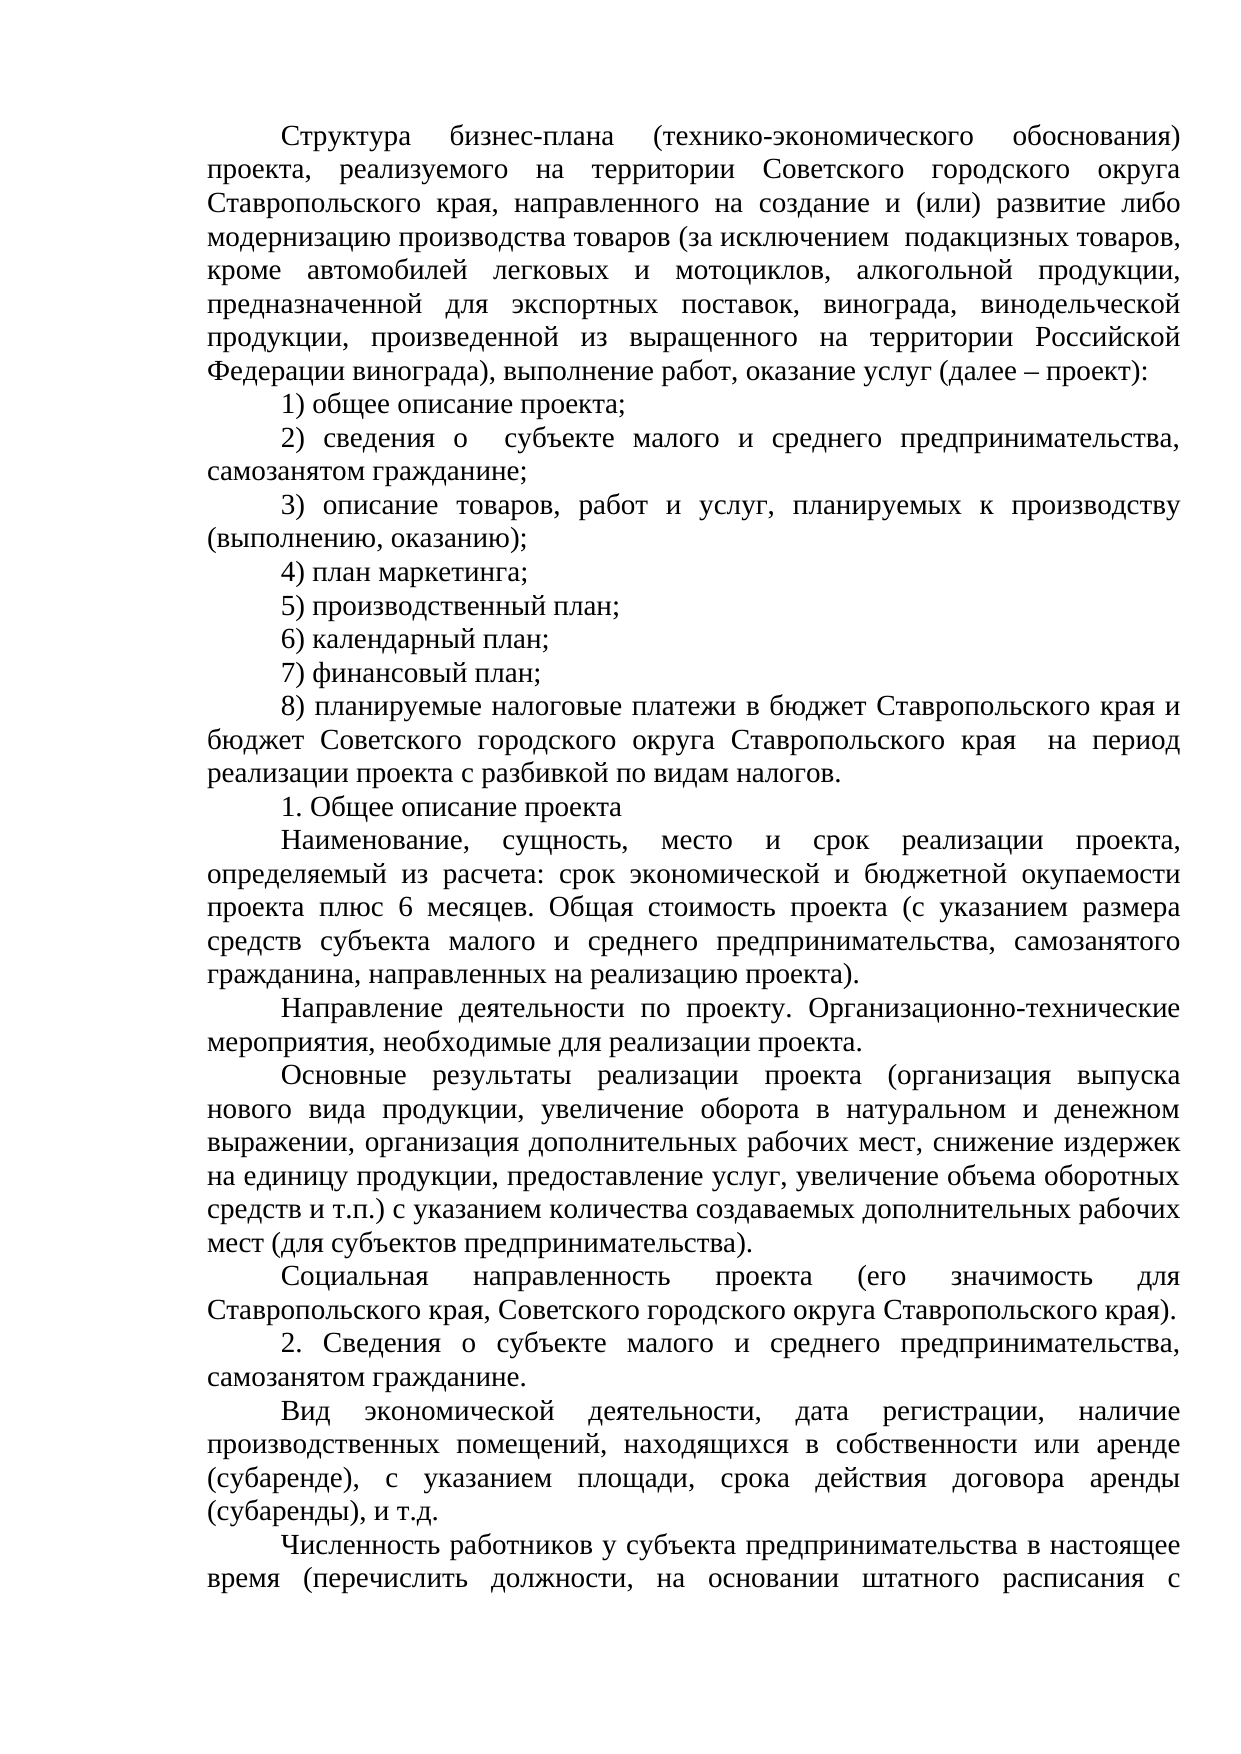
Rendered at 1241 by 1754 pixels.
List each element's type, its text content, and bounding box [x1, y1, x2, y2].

text 1) общее описание проекта; [207, 386, 1181, 420]
text Структура бизнес-плана (технико-экономического обоснования) проекта, реализуемого на территории Советского городского округа Ставропольского края, направленного на создание и (или) развитие либо модернизацию производства товаров (за исключением подакцизных товаров, кроме автомобилей легковых и мотоциклов, алкогольной продукции, предназначенной для экспортных поставок, винограда, винодельческой продукции, произведенной из выращенного на территории Российской Федерации винограда), выполнение работ, оказание услуг (далее – проект): [207, 118, 1181, 386]
text 4) план маркетинга; [207, 554, 1181, 588]
text 2) сведения о субъекте малого и среднего предпринимательства, самозанятом гражданине; [207, 420, 1181, 487]
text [207, 1527, 1181, 1594]
text 1. Общее описание проекта [207, 789, 1181, 822]
text Основные результаты реализации проекта (организация выпуска нового вида продукции, увеличение оборота в натуральном и денежном выражении, организация дополнительных рабочих мест, снижение издержек на единицу продукции, предоставление услуг, увеличение объема оборотных средств и т.п.) с указанием количества создаваемых дополнительных рабочих мест (для субъектов предпринимательства). [207, 1057, 1181, 1258]
text 8) планируемые налоговые платежи в бюджет Ставропольского края и бюджет Советского городского округа Ставропольского края на период реализации проекта с разбивкой по видам налогов. [207, 688, 1181, 789]
text Вид экономической деятельности, дата регистрации, наличие производственных помещений, находящихся в собственности или аренде (субаренде), с указанием площади, срока действия договора аренды (субаренды), и т.д. [207, 1393, 1181, 1527]
text Направление деятельности по проекту. Организационно-технические мероприятия, необходимые для реализации проекта. [207, 990, 1181, 1057]
text Наименование, сущность, место и срок реализации проекта, определяемый из расчета: срок экономической и бюджетной окупаемости проекта плюс 6 месяцев. Общая стоимость проекта (с указанием размера средств субъекта малого и среднего предпринимательства, самозанятого гражданина, направленных на реализацию проекта). [207, 822, 1181, 990]
text 7) финансовый план; [207, 655, 1181, 688]
text 3) описание товаров, работ и услуг, планируемых к производству (выполнению, оказанию); [207, 487, 1181, 554]
text 6) календарный план; [207, 621, 1181, 655]
text Социальная направленность проекта (его значимость для Ставропольского края, Советского городского округа Ставропольского края). [207, 1258, 1181, 1326]
text 5) производственный план; [207, 588, 1181, 621]
text 2. Сведения о субъекте малого и среднего предпринимательства, самозанятом гражданине. [207, 1326, 1181, 1393]
